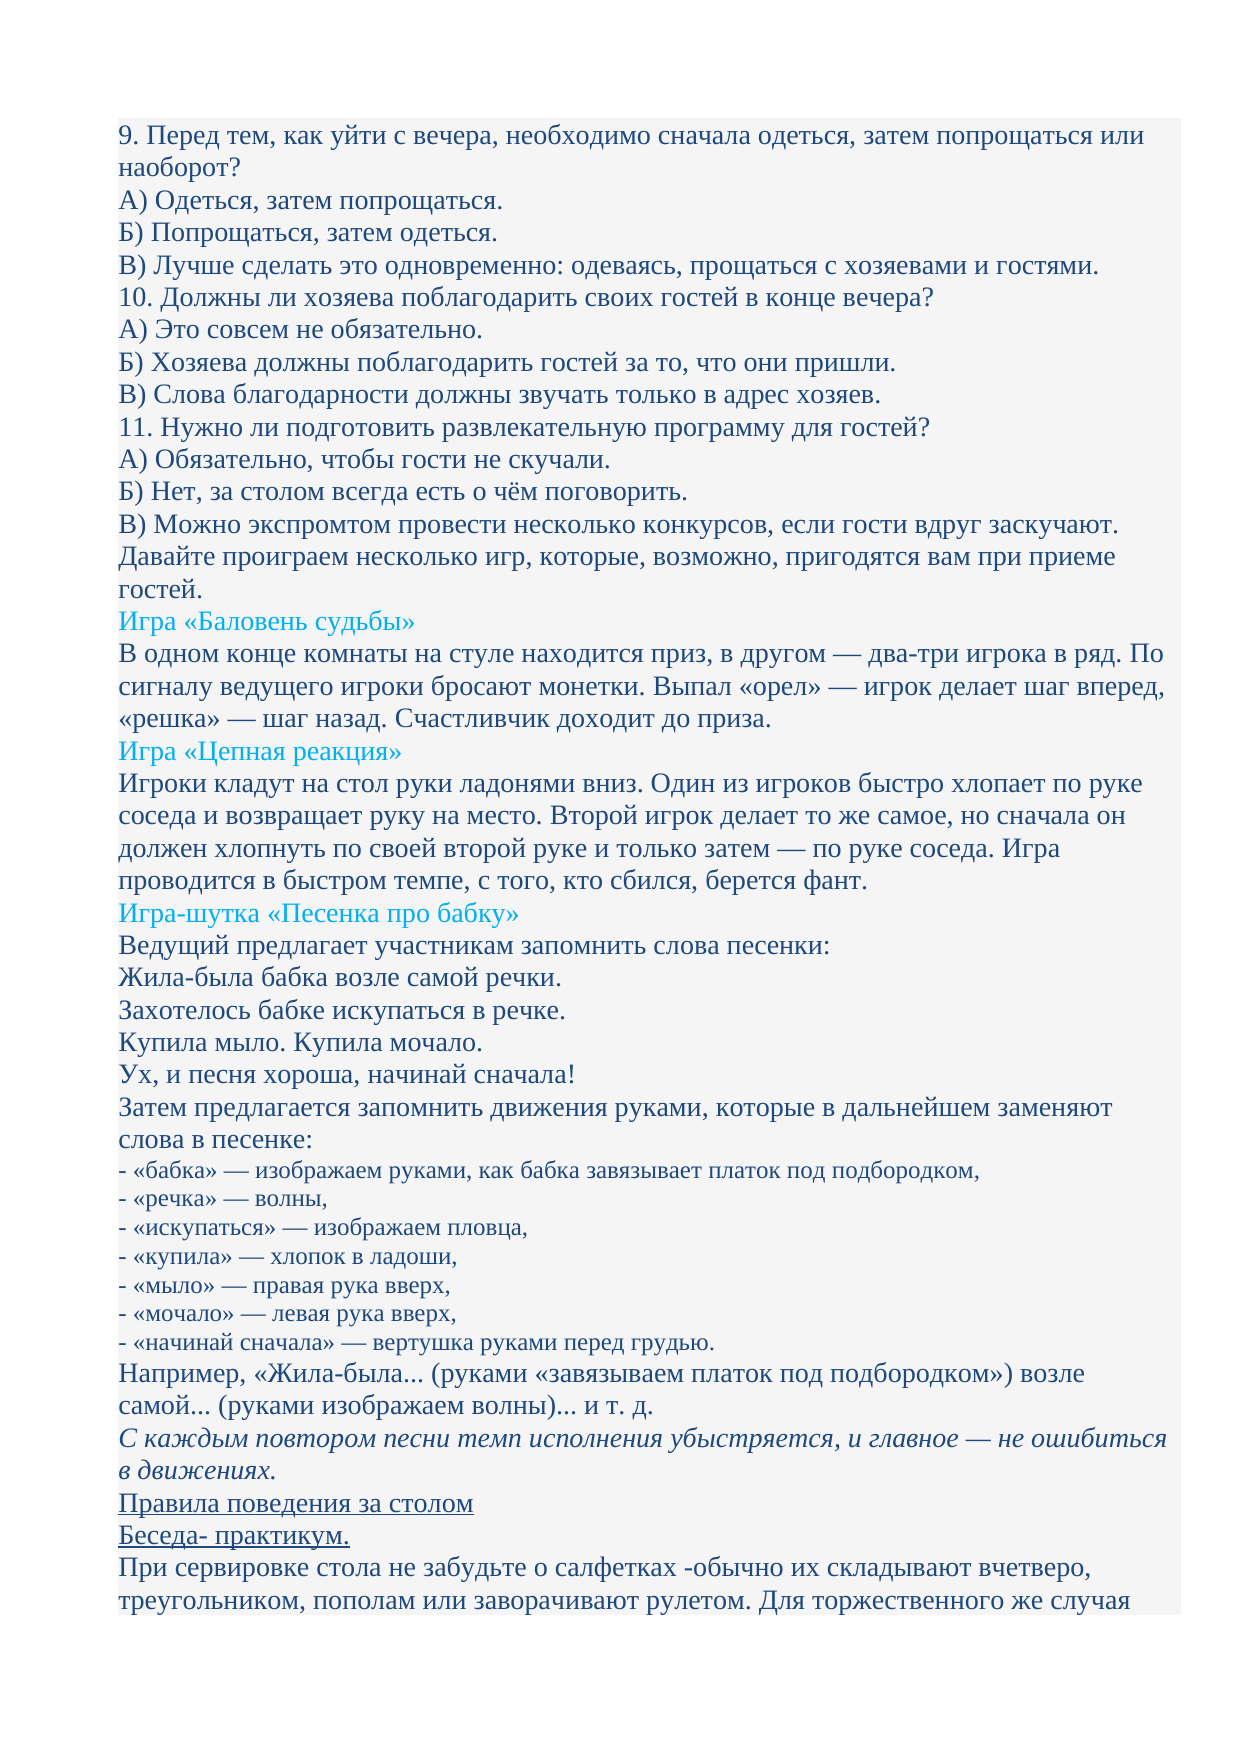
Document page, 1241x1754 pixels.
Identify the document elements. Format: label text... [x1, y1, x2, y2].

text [118, 1550, 1181, 1615]
text А) Обязательно, чтобы гости не скучали. [118, 442, 1181, 474]
text А) Одеться, затем попрощаться. [118, 183, 1181, 215]
text Давайте проиграем несколько игр, которые, возможно, пригодятся вам при приеме гостей. [118, 539, 1181, 604]
text - «купила» — хлопок в ладоши, [118, 1241, 1181, 1270]
text Купила мыло. Купила мочало. [118, 1025, 1181, 1058]
text В) Слова благодарности должны звучать только в адрес хозяев. [118, 377, 1181, 410]
text Игра «Цепная реакция» [118, 734, 1181, 766]
text Б) Хозяева должны поблагодарить гостей за то, что они пришли. [118, 345, 1181, 377]
text - «мыло» — правая рука вверх, [118, 1270, 1181, 1298]
text 10. Должны ли хозяева поблагодарить своих гостей в конце вечера? [118, 280, 1181, 312]
text Правила поведения за столом [118, 1486, 1181, 1518]
text 11. Нужно ли подготовить развлекательную программу для гостей? [118, 410, 1181, 442]
text 9. Перед тем, как уйти с вечера, необходимо сначала одеться, затем попрощаться или наоборот? [118, 118, 1181, 183]
text В) Лучше сделать это одновременно: одеваясь, прощаться с хозяевами и гостями. [118, 248, 1181, 280]
text Например, «Жила-была... (руками «завязываем платок под подбородком») возле самой... (руками изображаем волны)... и т. д. [118, 1356, 1181, 1421]
text Б) Попрощаться, затем одеться. [118, 215, 1181, 248]
text - «речка» — волны, [118, 1183, 1181, 1212]
text Захотелось бабке искупаться в речке. [118, 993, 1181, 1025]
text В) Можно экспромтом провести несколько конкурсов, если гости вдруг заскучают. [118, 507, 1181, 539]
text Игра «Баловень судьбы» [118, 604, 1181, 636]
text А) Это совсем не обязательно. [118, 312, 1181, 345]
text В одном конце комнаты на стуле находится приз, в другом — два-три игрока в ряд. По сигналу ведущего игроки бросают монетки. Выпал «орел» — игрок делает шаг вперед, «решка» — шаг назад. Счастливчик доходит до приза. [118, 636, 1181, 734]
text - «бабка» — изображаем руками, как бабка завязывает платок под подбородком, [118, 1155, 1181, 1183]
text Ведущий предлагает участникам запомнить слова песенки: [118, 928, 1181, 960]
text - «начинай сначала» — вертушка руками перед грудью. [118, 1327, 1181, 1356]
text Игра-шутка «Песенка про бабку» [118, 896, 1181, 928]
text Б) Нет, за столом всегда есть о чём поговорить. [118, 474, 1181, 507]
text Игроки кладут на стол руки ладонями вниз. Один из игроков быстро хлопает по руке соседа и возвращает руку на место. Второй игрок делает то же самое, но сначала он должен хлопнуть по своей второй руке и только затем — по руке соседа. Игра проводится в быстром темпе, с того, кто сбился, берется фант. [118, 766, 1181, 896]
text С каждым повтором песни темп исполнения убыстряется, и главное — не ошибиться в движениях. [118, 1421, 1181, 1486]
text Жила-была бабка возле самой речки. [118, 960, 1181, 993]
text Ух, и песня хороша, начинай сначала! [118, 1058, 1181, 1090]
text - «искупаться» — изображаем пловца, [118, 1212, 1181, 1241]
text Затем предлагается запомнить движения руками, которые в дальнейшем заменяют слова в песенке: [118, 1090, 1181, 1155]
text Беседа- практикум. [118, 1518, 1181, 1550]
text - «мочало» — левая рука вверх, [118, 1298, 1181, 1327]
